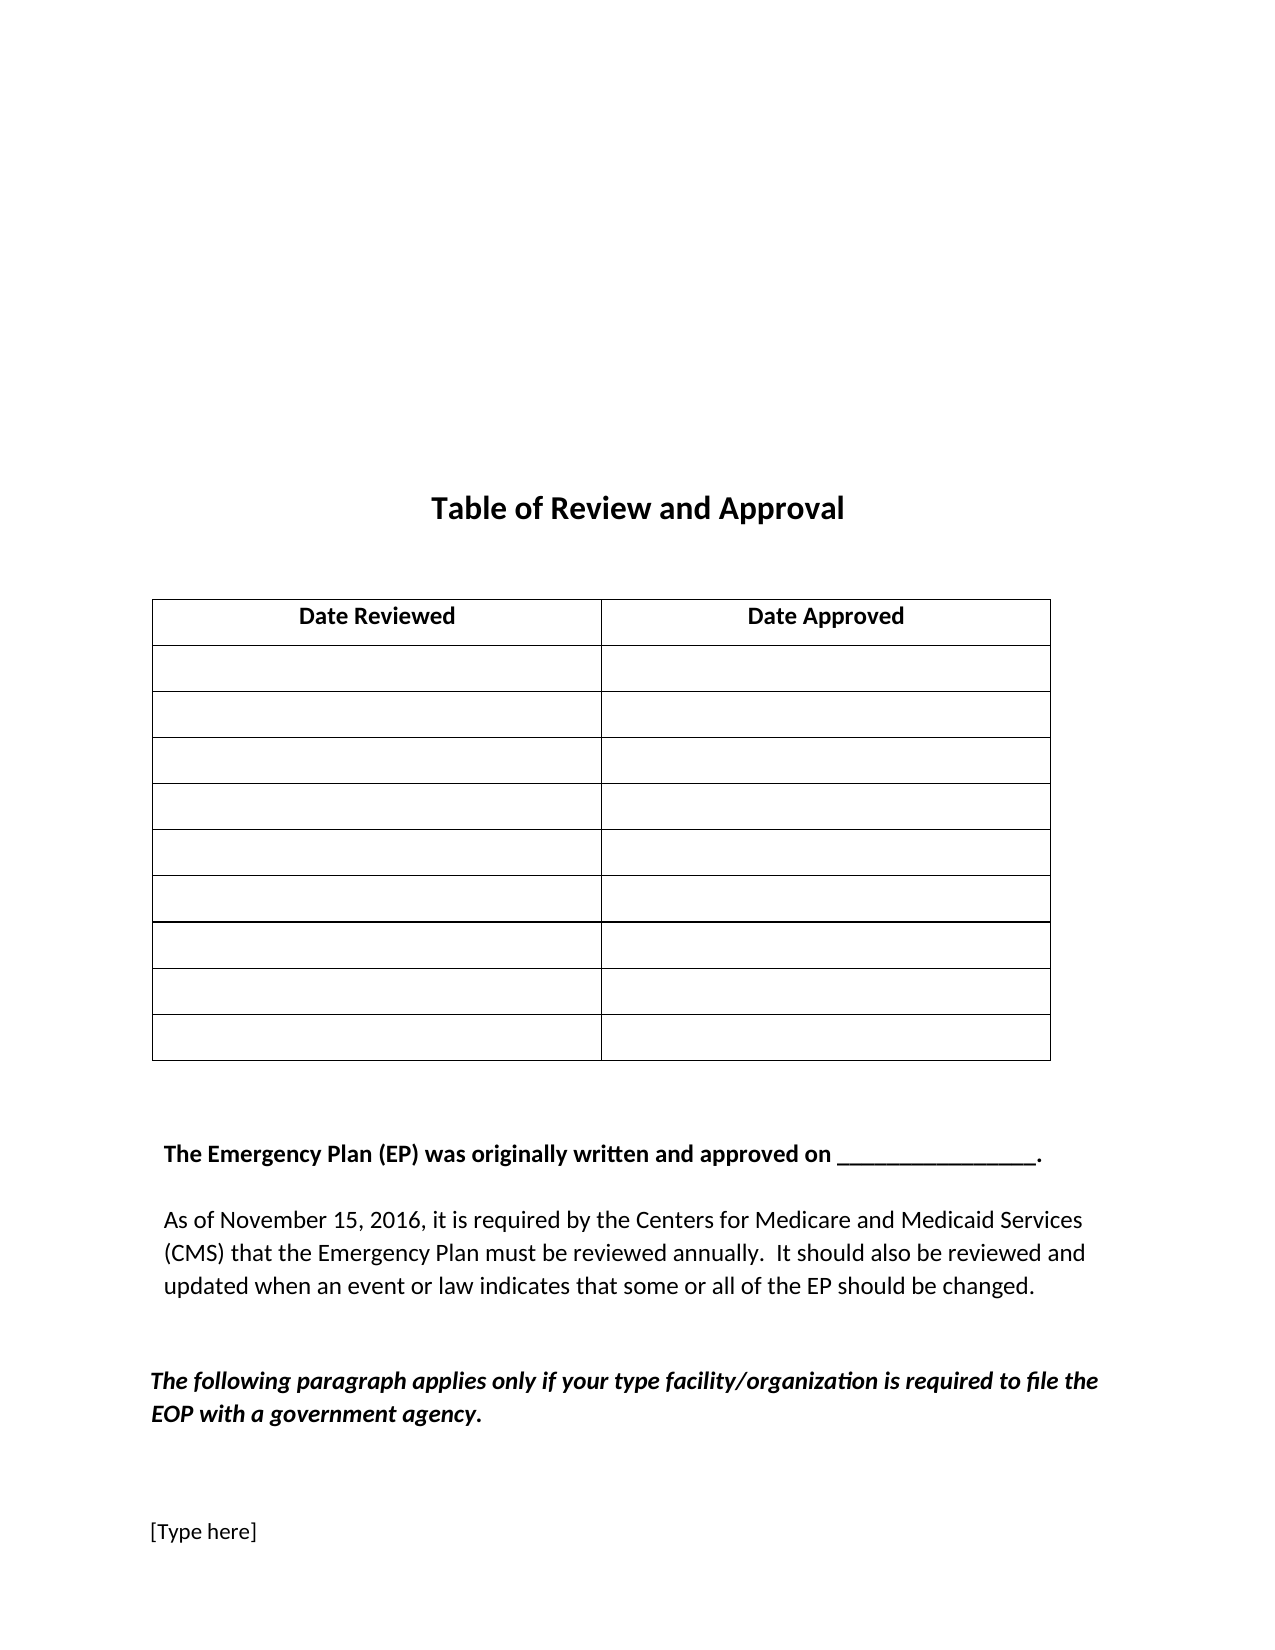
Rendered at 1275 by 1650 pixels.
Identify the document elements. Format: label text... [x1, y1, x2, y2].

text The following paragraph applies only if your type facility/organization is required to file the EOP with a government agency. [150, 1365, 1125, 1429]
table_cell [153, 969, 601, 1013]
table_cell [153, 692, 601, 737]
table_header Date Reviewed [153, 600, 601, 645]
table_cell [602, 1015, 1050, 1059]
text As of November 15, 2016, it is required by the Centers for Medicare and Medicaid Services (CMS) that the Emergency Plan must be reviewed annually. It should also be reviewed and updated when an event or law indicates that some or all of the EP should be changed. [163, 1204, 1125, 1301]
table_cell [153, 738, 601, 783]
table_cell [602, 646, 1050, 691]
table_cell [602, 876, 1050, 921]
table_cell [153, 876, 601, 921]
table_cell [602, 738, 1050, 783]
table_header Date Approved [602, 600, 1050, 645]
text Table of Review and Approval [151, 487, 1125, 528]
table_cell [153, 646, 601, 691]
table_cell [153, 784, 601, 829]
table_cell [153, 830, 601, 875]
text The Emergency Plan (EP) was originally written and approved on ________________. [163, 1139, 1125, 1169]
table_cell [153, 923, 601, 967]
table_cell [602, 784, 1050, 829]
table_cell [153, 1015, 601, 1059]
table_cell [602, 923, 1050, 967]
table_cell [602, 692, 1050, 737]
table_cell [602, 830, 1050, 875]
table_cell [602, 969, 1050, 1013]
